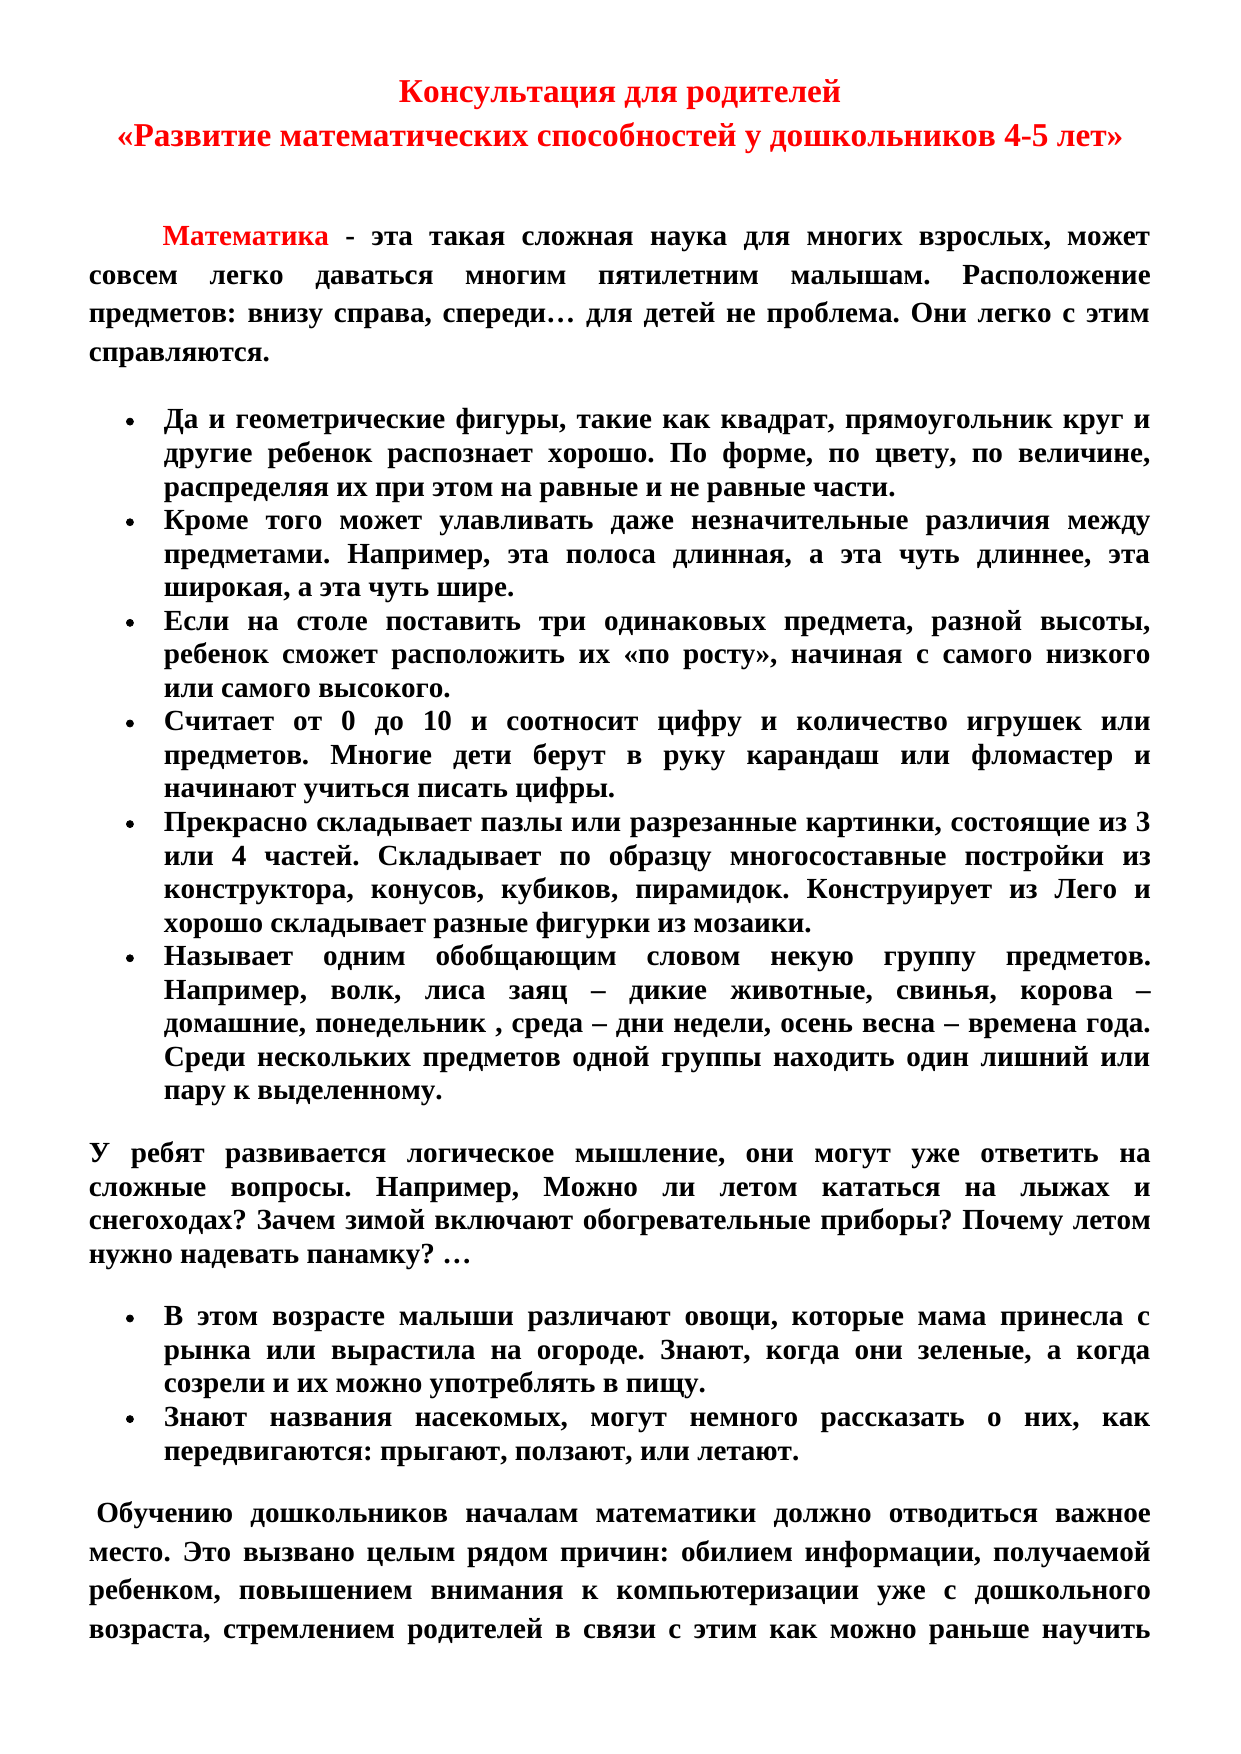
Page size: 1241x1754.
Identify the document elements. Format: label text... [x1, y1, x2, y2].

text У ребят развивается логическое мышление, они могут уже ответить на сложные вопросы. Например, Можно ли летом кататься на лыжах и снегоходах? Зачем зимой включают обогревательные приборы? Почему летом нужно надевать панамку? … [89, 1135, 1152, 1269]
list Знают названия насекомых, могут немного рассказать о них, как передвигаются: прыгают, ползают, или летают. [126, 1399, 1152, 1466]
text «Развитие математических способностей у дошкольников 4-5 лет» [15, 115, 1152, 153]
list Если на столе поставить три одинаковых предмета, разной высоты, ребенок сможет расположить их «по росту», начиная с самого низкого или самого высокого. [126, 603, 1152, 703]
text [89, 1495, 1152, 1644]
list Считает от 0 до 10 и соотносит цифру и количество игрушек или предметов. Многие дети берут в руку карандаш или фломастер и начинают учиться писать цифры. [126, 703, 1152, 804]
text Математика - эта такая сложная наука для многих взрослых, может совсем легко даваться многим пятилетним малышам. Расположение предметов: внизу справа, спереди… для детей не проблема. Они легко с этим справляются. [89, 218, 1152, 367]
list Кроме того может улавливать даже незначительные различия между предметами. Например, эта полоса длинная, а эта чуть длиннее, эта широкая, а эта чуть шире. [126, 502, 1152, 603]
list Называет одним обобщающим словом некую группу предметов. Например, волк, лиса заяц – дикие животные, свинья, корова – домашние, понедельник , среда – дни недели, осень весна – времена года. Среди нескольких предметов одной группы находить один лишний или пару к выделенному. [126, 938, 1152, 1106]
list Да и геометрические фигуры, такие как квадрат, прямоугольник круг и другие ребенок распознает хорошо. По форме, по цвету, по величине, распределяя их при этом на равные и не равные части. [126, 402, 1152, 502]
list Прекрасно складывает пазлы или разрезанные картинки, состоящие из 3 или 4 частей. Складывает по образцу многосоставные постройки из конструктора, конусов, кубиков, пирамидок. Конструирует из Лего и хорошо складывает разные фигурки из мозаики. [126, 804, 1152, 938]
list В этом возрасте малыши различают овощи, которые мама принесла с рынка или вырастила на огороде. Знают, когда они зеленые, а когда созрели и их можно употреблять в пищу. [126, 1298, 1152, 1399]
text Консультация для родителей [15, 71, 1152, 109]
